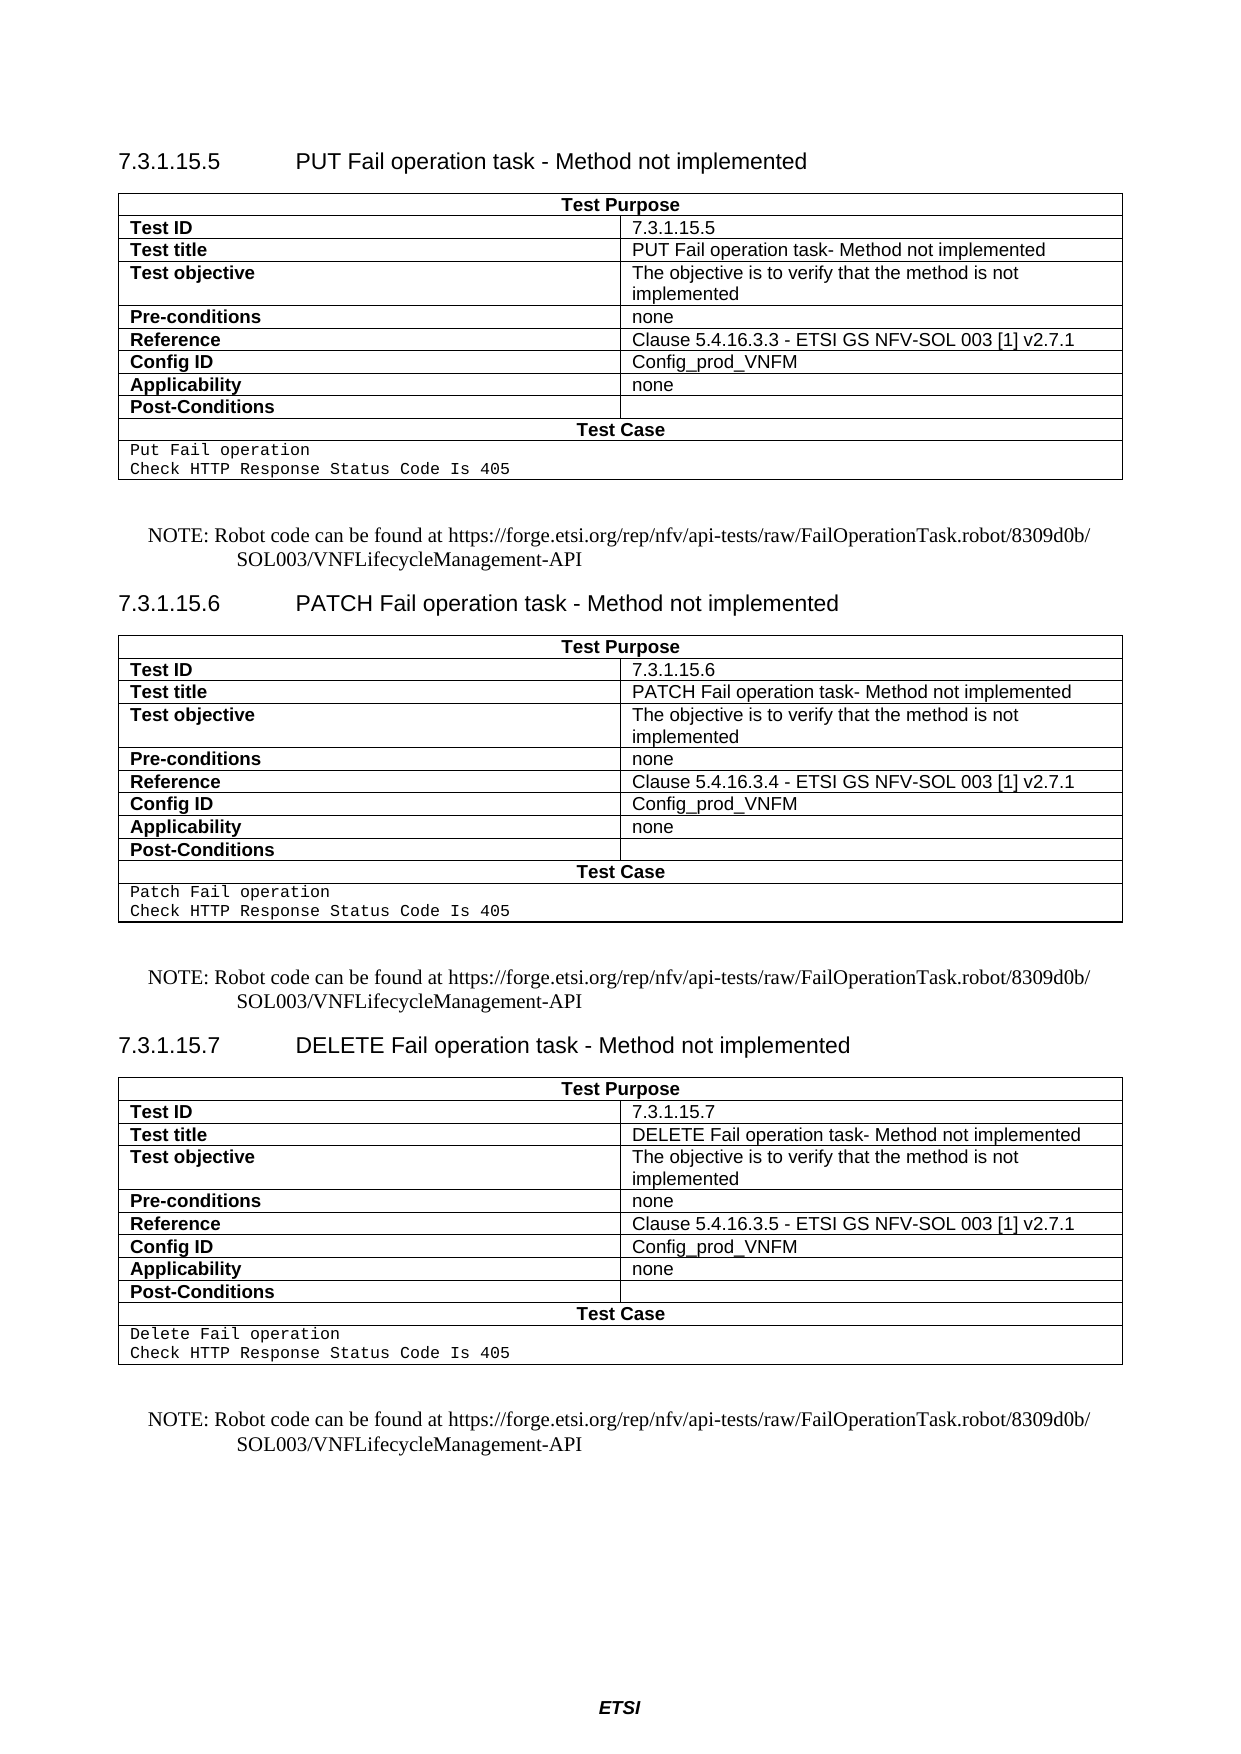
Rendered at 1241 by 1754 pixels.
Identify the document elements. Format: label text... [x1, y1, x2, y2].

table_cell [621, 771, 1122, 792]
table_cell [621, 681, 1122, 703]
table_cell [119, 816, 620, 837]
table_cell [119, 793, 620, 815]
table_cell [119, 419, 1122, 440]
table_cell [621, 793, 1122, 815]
subtitle 7.3.1.15.5 PUT Fail operation task - Method not implemented [118, 148, 1122, 174]
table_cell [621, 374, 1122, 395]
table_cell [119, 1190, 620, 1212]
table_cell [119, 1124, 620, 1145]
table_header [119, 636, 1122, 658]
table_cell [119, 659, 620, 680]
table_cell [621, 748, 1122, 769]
subtitle 7.3.1.15.6 PATCH Fail operation task - Method not implemented [118, 590, 1122, 616]
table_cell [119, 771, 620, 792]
text NOTE: Robot code can be found at https://forge.etsi.org/rep/nfv/api-tests/raw/FailOperationTask.robot/8309d0b/SOL003/VNFLifecycleManagement-API [148, 965, 1122, 1013]
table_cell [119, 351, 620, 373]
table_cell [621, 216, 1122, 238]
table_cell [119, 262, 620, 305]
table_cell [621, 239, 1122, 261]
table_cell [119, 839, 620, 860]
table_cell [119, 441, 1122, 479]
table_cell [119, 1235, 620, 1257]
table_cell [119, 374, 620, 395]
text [148, 523, 1122, 571]
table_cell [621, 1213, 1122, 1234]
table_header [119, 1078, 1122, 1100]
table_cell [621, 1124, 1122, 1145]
subtitle 7.3.1.15.7 DELETE Fail operation task - Method not implemented [118, 1032, 1122, 1058]
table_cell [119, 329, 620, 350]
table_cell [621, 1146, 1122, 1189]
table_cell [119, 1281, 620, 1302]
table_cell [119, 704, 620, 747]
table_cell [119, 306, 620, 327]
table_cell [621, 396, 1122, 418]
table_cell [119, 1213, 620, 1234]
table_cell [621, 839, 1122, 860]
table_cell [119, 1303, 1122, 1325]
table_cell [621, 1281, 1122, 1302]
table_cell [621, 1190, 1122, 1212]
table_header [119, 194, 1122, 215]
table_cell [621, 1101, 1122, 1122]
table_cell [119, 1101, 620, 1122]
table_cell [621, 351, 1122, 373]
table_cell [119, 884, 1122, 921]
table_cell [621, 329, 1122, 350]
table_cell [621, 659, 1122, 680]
text NOTE: Robot code can be found at https://forge.etsi.org/rep/nfv/api-tests/raw/FailOperationTask.robot/8309d0b/SOL003/VNFLifecycleManagement-API [148, 1407, 1122, 1456]
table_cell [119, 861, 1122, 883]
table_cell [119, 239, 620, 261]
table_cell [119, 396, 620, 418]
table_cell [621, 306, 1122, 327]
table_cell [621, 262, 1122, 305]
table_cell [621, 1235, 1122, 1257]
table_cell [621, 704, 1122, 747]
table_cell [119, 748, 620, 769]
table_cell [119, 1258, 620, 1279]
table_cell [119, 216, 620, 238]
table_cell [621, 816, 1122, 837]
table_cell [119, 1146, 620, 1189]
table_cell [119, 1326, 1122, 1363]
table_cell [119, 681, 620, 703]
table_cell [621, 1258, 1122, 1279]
